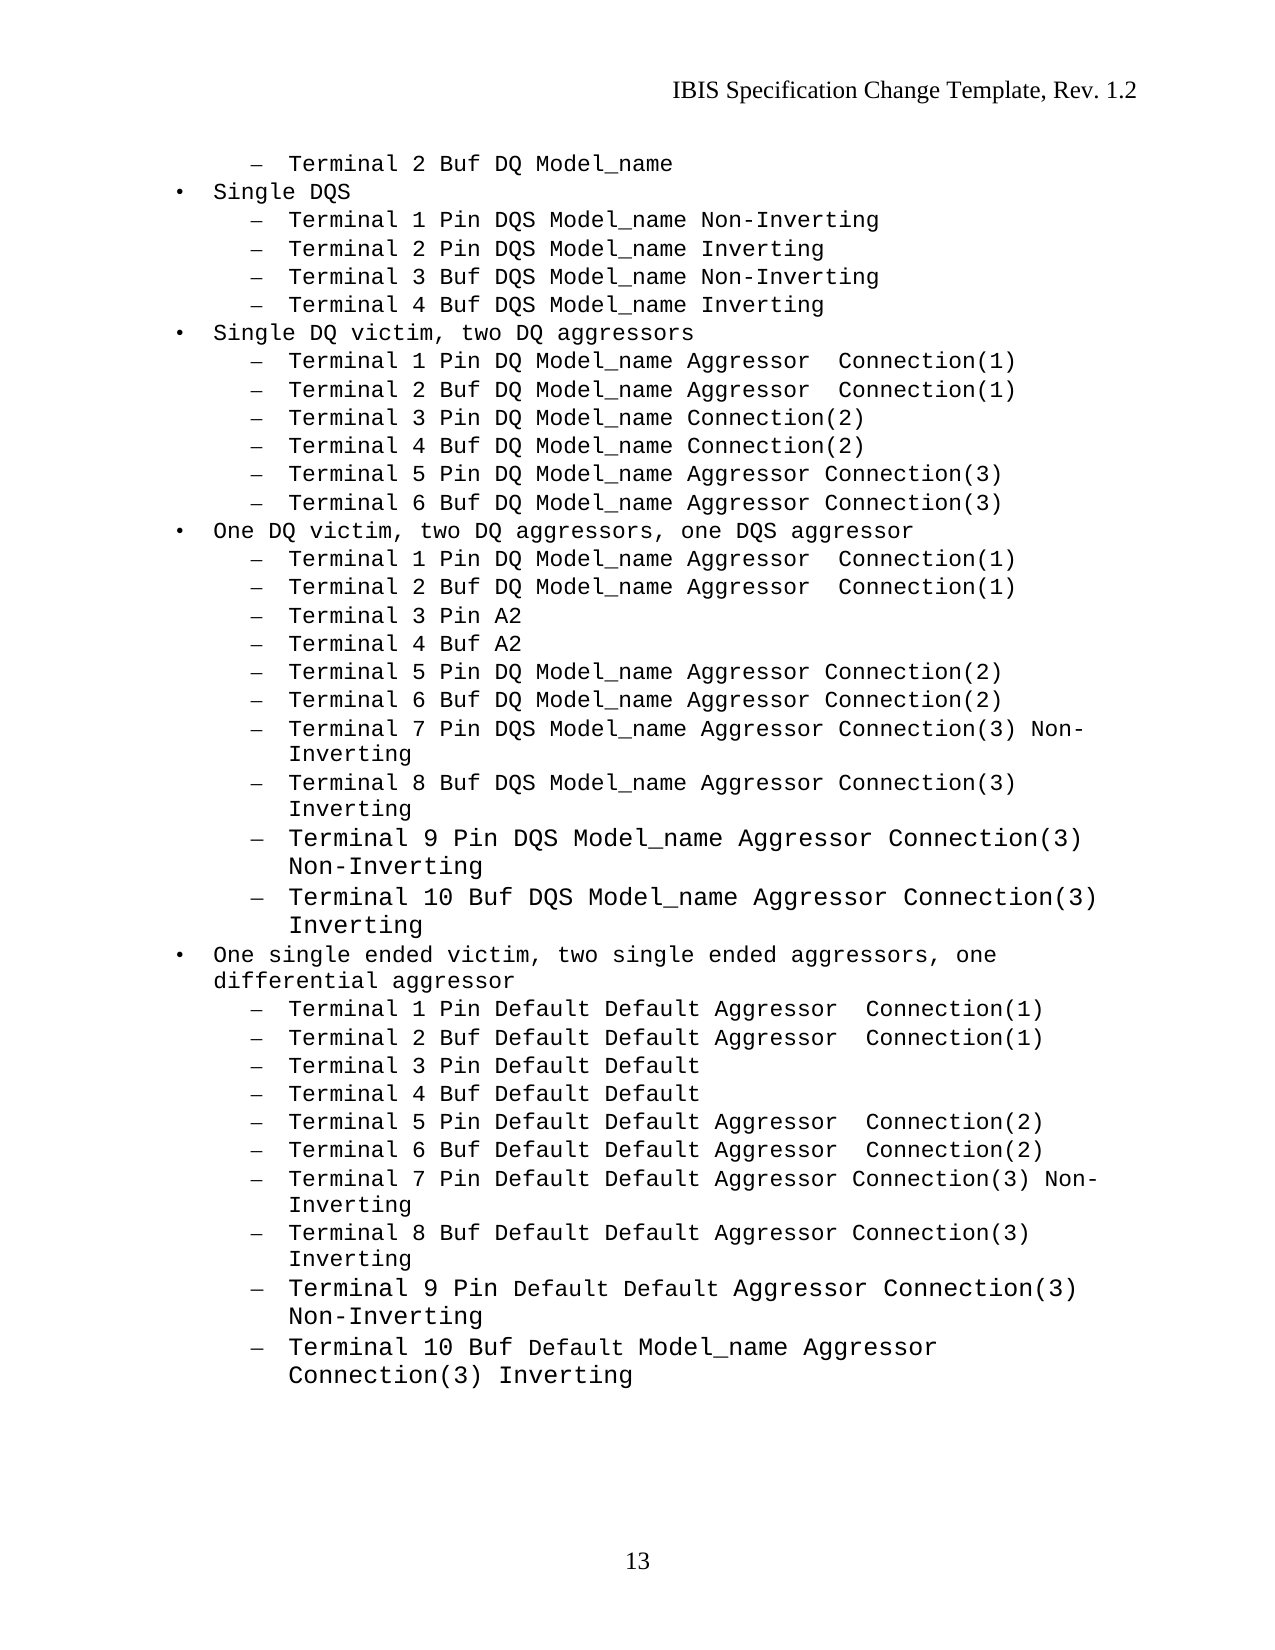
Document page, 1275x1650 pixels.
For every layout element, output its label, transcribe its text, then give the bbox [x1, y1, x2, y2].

list Terminal 7 Pin DQS Model_name Aggressor Connection(3) Non-Inverting [251, 714, 1137, 769]
list Terminal 5 Pin DQ Model_name Aggressor Connection(3) [251, 461, 1137, 489]
list Terminal 6 Buf DQ Model_name Aggressor Connection(2) [251, 686, 1137, 714]
list Terminal 2 Buf Default Default Aggressor Connection(1) [251, 1024, 1137, 1052]
list Terminal 6 Buf Default Default Aggressor Connection(2) [251, 1137, 1137, 1165]
list Terminal 8 Buf Default Default Aggressor Connection(3) Inverting [251, 1219, 1137, 1273]
list Terminal 6 Buf DQ Model_name Aggressor Connection(3) [251, 489, 1137, 517]
list Terminal 3 Pin A2 [251, 602, 1137, 630]
list Terminal 2 Buf DQ Model_name Aggressor Connection(1) [251, 376, 1137, 404]
list Single DQ victim, two DQ aggressors [176, 319, 1137, 348]
list Terminal 2 Buf DQ Model_name Aggressor Connection(1) [251, 573, 1137, 602]
list Terminal 4 Buf DQS Model_name Inverting [251, 291, 1137, 319]
list Terminal 5 Pin Default Default Aggressor Connection(2) [251, 1108, 1137, 1137]
list Terminal 5 Pin DQ Model_name Aggressor Connection(2) [251, 658, 1137, 686]
list Terminal 7 Pin Default Default Aggressor Connection(3) Non-Inverting [251, 1165, 1137, 1219]
list Terminal 2 Pin DQS Model_name Inverting [251, 235, 1137, 263]
list Terminal 1 Pin Default Default Aggressor Connection(1) [251, 995, 1137, 1024]
list Terminal 9 Pin DQS Model_name Aggressor Connection(3) Non-Inverting [251, 823, 1137, 882]
list Terminal 10 Buf DQS Model_name Aggressor Connection(3) Inverting [251, 882, 1137, 941]
list Terminal 4 Buf DQ Model_name Connection(2) [251, 432, 1137, 461]
list Terminal 8 Buf DQS Model_name Aggressor Connection(3) Inverting [251, 769, 1137, 823]
list Terminal 10 Buf Default Model_name Aggressor Connection(3) Inverting [251, 1332, 1137, 1391]
list Terminal 1 Pin DQ Model_name Aggressor Connection(1) [251, 545, 1137, 573]
list Terminal 4 Buf A2 [251, 630, 1137, 658]
list Terminal 1 Pin DQS Model_name Non-Inverting [251, 206, 1137, 235]
list Single DQS [176, 178, 1137, 206]
list Terminal 3 Pin DQ Model_name Connection(2) [251, 404, 1137, 432]
list Terminal 1 Pin DQ Model_name Aggressor Connection(1) [251, 348, 1137, 376]
list One DQ victim, two DQ aggressors, one DQS aggressor [176, 517, 1137, 545]
list Terminal 3 Buf DQS Model_name Non-Inverting [251, 263, 1137, 291]
list Terminal 9 Pin Default Default Aggressor Connection(3) Non-Inverting [251, 1273, 1137, 1332]
list Terminal 4 Buf Default Default [251, 1080, 1137, 1108]
list Terminal 2 Buf DQ Model_name [251, 150, 1137, 178]
list Terminal 3 Pin Default Default [251, 1052, 1137, 1080]
list One single ended victim, two single ended aggressors, one differential aggressor [176, 941, 1137, 995]
